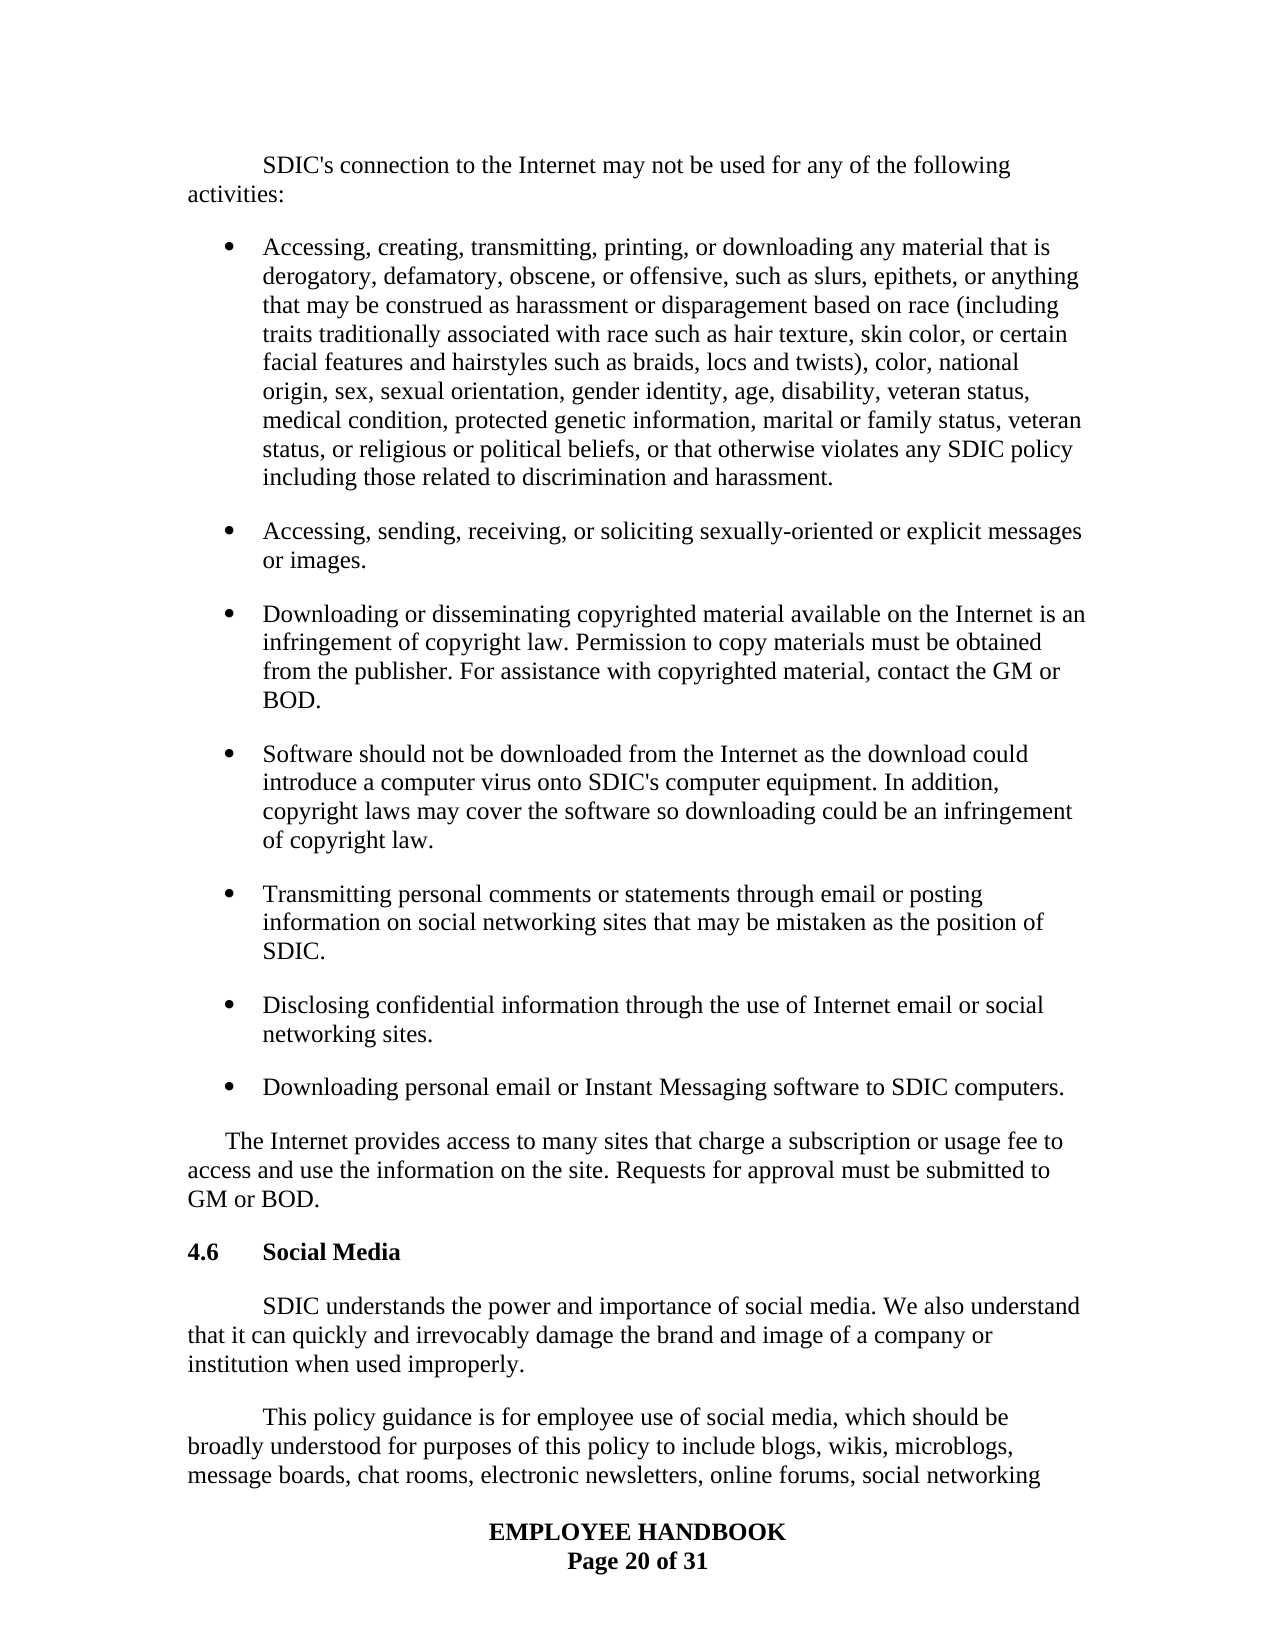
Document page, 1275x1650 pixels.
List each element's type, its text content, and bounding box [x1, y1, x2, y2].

subtitle Social Media [187, 1237, 1087, 1266]
list Disclosing confidential information through the use of Internet email or social networking sites. [225, 990, 1087, 1047]
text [187, 1402, 1087, 1489]
list Downloading or disseminating copyrighted material available on the Internet is an infringement of copyright law. Permission to copy materials must be obtained from the publisher. For assistance with copyrighted material, contact the GM or BOD. [225, 599, 1087, 714]
text SDIC understands the power and importance of social media. We also understand that it can quickly and irrevocably damage the brand and image of a company or institution when used improperly. [187, 1291, 1087, 1377]
list Accessing, creating, transmitting, printing, or downloading any material that is derogatory, defamatory, obscene, or offensive, such as slurs, epithets, or anything that may be construed as harassment or disparagement based on race (including traits traditionally associated with race such as hair texture, skin color, or certain facial features and hairstyles such as braids, locs and twists), color, national origin, sex, sexual orientation, gender identity, age, disability, veteran status, medical condition, protected genetic information, marital or family status, veteran status, or religious or political beliefs, or that otherwise violates any SDIC policy including those related to discrimination and harassment. [225, 232, 1087, 491]
text The Internet provides access to many sites that charge a subscription or usage fee to access and use the information on the site. Requests for approval must be submitted to GM or BOD. [187, 1126, 1087, 1212]
list Accessing, sending, receiving, or soliciting sexually-oriented or explicit messages or images. [225, 516, 1087, 574]
list Transmitting personal comments or statements through email or posting information on social networking sites that may be mistaken as the position of SDIC. [225, 879, 1087, 965]
list Downloading personal email or Instant Messaging software to SDIC computers. [225, 1072, 1087, 1101]
list Software should not be downloaded from the Internet as the download could introduce a computer virus onto SDIC's computer equipment. In addition, copyright laws may cover the software so downloading could be an infringement of copyright law. [225, 739, 1087, 854]
text SDIC's connection to the Internet may not be used for any of the following activities: [187, 150, 1087, 207]
